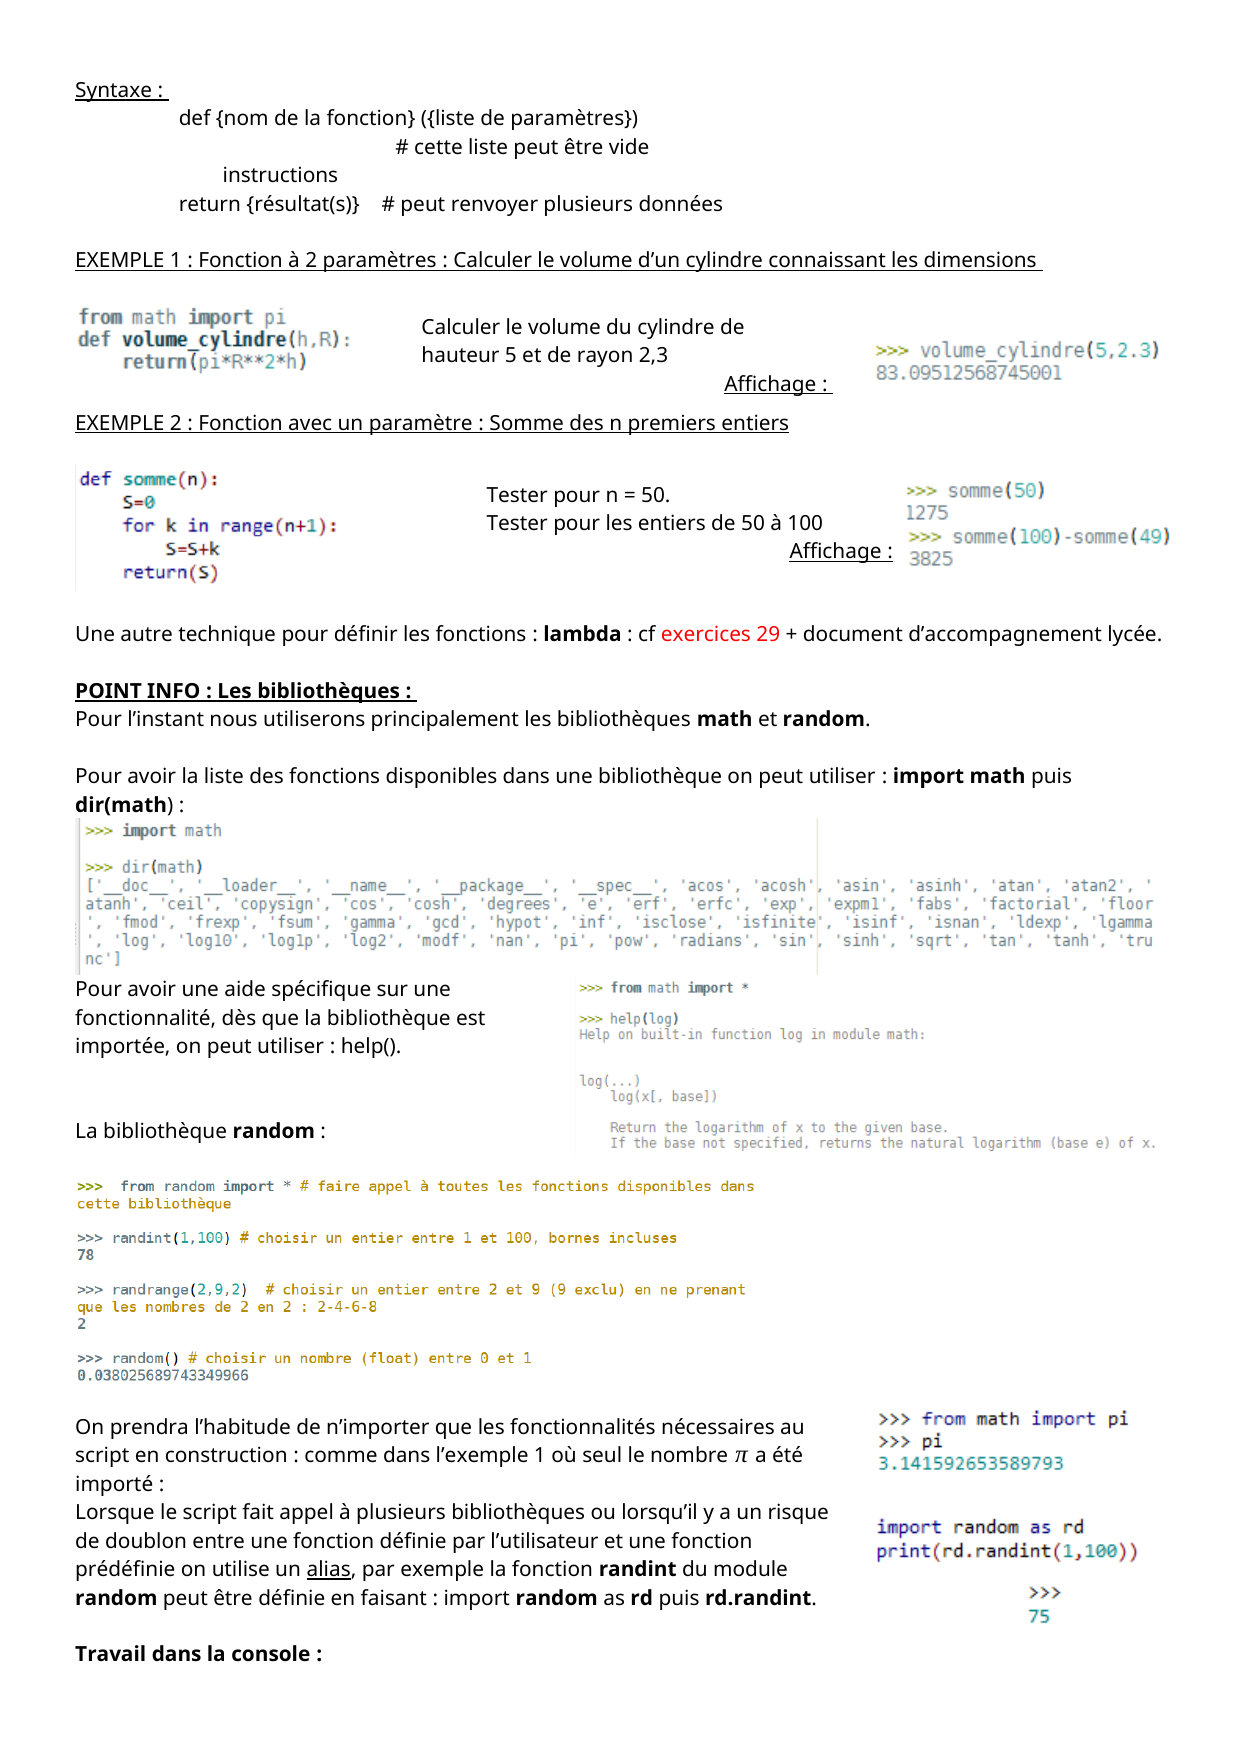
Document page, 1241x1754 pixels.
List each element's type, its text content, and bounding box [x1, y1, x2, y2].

text Pour l’instant nous utiliserons principalement les bibliothèques math et random. [75, 704, 1165, 733]
text EXEMPLE 2 : Fonction avec un paramètre : Somme des n premiers entiers [75, 408, 1165, 436]
picture [75, 464, 344, 591]
text Pour avoir la liste des fonctions disponibles dans une bibliothèque on peut utiliser : import math puis dir(math) : [75, 761, 1165, 818]
picture [865, 335, 1163, 385]
text Lorsque le script fait appel à plusieurs bibliothèques ou lorsqu’il y a un risque de doublon entre une fonction définie par l’utilisateur et une fonction prédéfinie on utilise un alias, par exemple la fonction randint du module random peut être définie en faisant : import random as rd puis rd.randint. [75, 1497, 1165, 1611]
picture [898, 477, 1177, 577]
text Travail dans la console : [75, 1639, 1165, 1668]
text On prendra l’habitude de n’importer que les fonctionnalités nécessaires au script en construction : comme dans l’exemple 1 où seul le nombre a été importé : [75, 1412, 1165, 1497]
text Pour avoir une aide spécifique sur une fonctionnalité, dès que la bibliothèque est importée, on peut utiliser : help(). [75, 975, 1165, 1060]
picture [1025, 1584, 1065, 1625]
picture [875, 1406, 1129, 1475]
picture [875, 1516, 1138, 1563]
text return {résultat(s)} # peut renvoyer plusieurs données [178, 189, 1165, 217]
picture [574, 977, 1183, 1156]
picture [75, 818, 1165, 975]
text def {nom de la fonction} ({liste de paramètres}) [178, 103, 1165, 132]
text Une autre technique pour définir les fonctions : lambda : cf exercices 29 + document d’accompagnement lycée. [75, 619, 1165, 647]
picture [75, 302, 365, 380]
text EXEMPLE 1 : Fonction à 2 paramètres : Calculer le volume d’un cylindre connaissant les dimensions [75, 246, 1165, 274]
text # cette liste peut être vide [178, 132, 1165, 160]
picture [75, 1173, 758, 1384]
text POINT INFO : Les bibliothèques : [75, 676, 1165, 704]
text Syntaxe : [75, 75, 1165, 103]
text La bibliothèque random : [75, 1117, 574, 1145]
text instructions [178, 160, 1165, 189]
